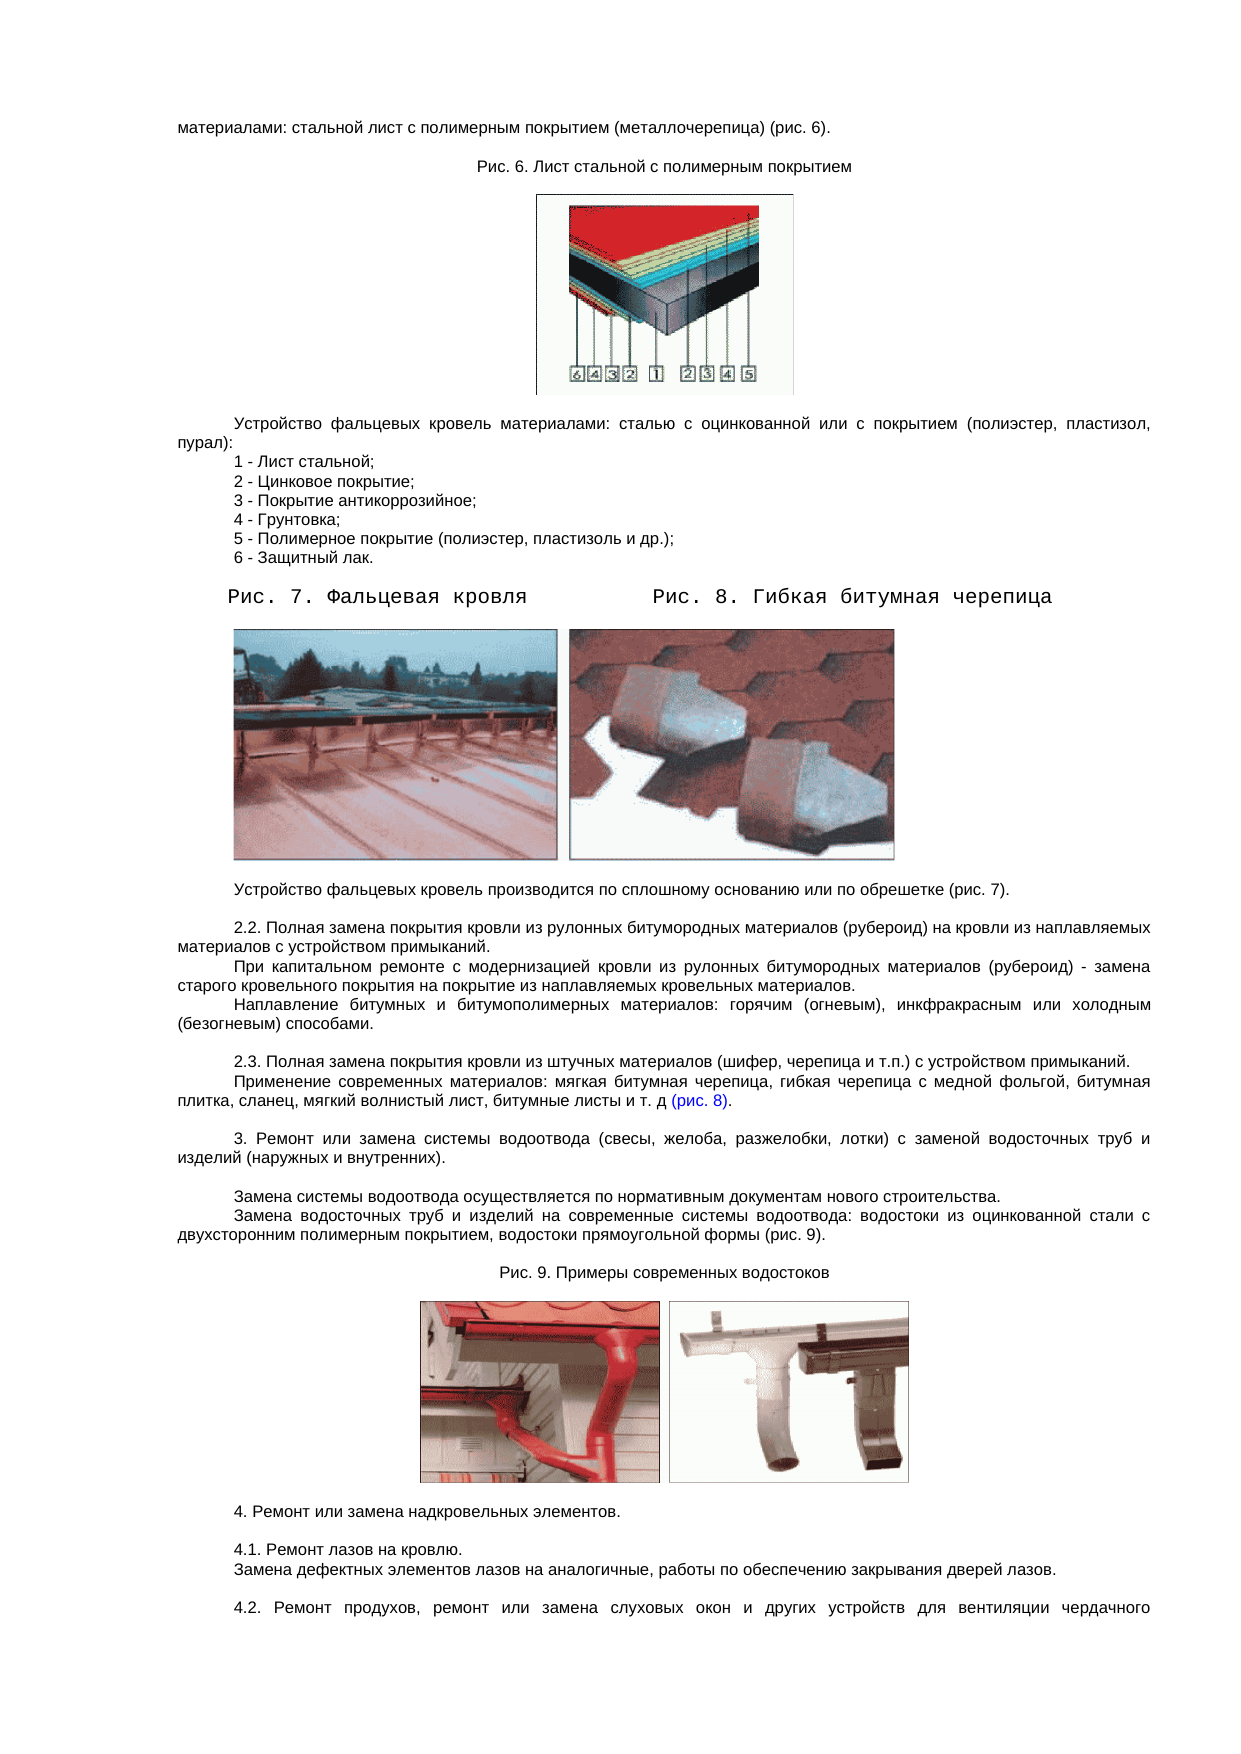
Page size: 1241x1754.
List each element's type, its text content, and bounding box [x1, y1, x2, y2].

text 4.1. Ремонт лазов на кровлю. [177, 1540, 1152, 1559]
text 4 - Грунтовка; [177, 510, 1152, 529]
text Замена водосточных труб и изделий на современные системы водоотвода: водостоки из оцинкованной стали с двухсторонним полимерным покрытием, водостоки прямоугольной формы (рис. 9). [177, 1206, 1152, 1244]
text 2.2. Полная замена покрытия кровли из рулонных битумородных материалов (рубероид) на кровли из наплавляемых материалов с устройством примыканий. [177, 918, 1152, 956]
text Рис. 6. Лист стальной с полимерным покрытием [177, 156, 1152, 176]
text Применение современных материалов: мягкая битумная черепица, гибкая черепица с медной фольгой, битумная плитка, сланец, мягкий волнистый лист, битумные листы и т. д (рис. 8). [177, 1071, 1152, 1110]
text Замена системы водоотвода осуществляется по нормативным документам нового строительства. [177, 1186, 1152, 1206]
text 1 - Лист стальной; [177, 452, 1152, 471]
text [177, 1598, 1152, 1617]
text 2.3. Полная замена покрытия кровли из штучных материалов (шифер, черепица и т.п.) с устройством примыканий. [177, 1052, 1152, 1071]
text 6 - Защитный лак. [177, 548, 1152, 567]
text 4. Ремонт или замена надкровельных элементов. [177, 1502, 1152, 1521]
text 3 - Покрытие антикоррозийное; [177, 491, 1152, 510]
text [177, 118, 1152, 137]
text 2 - Цинковое покрытие; [177, 471, 1152, 491]
text Наплавление битумных и битумополимерных материалов: горячим (огневым), инкфракрасным или холодным (безогневым) способами. [177, 995, 1152, 1033]
picture [419, 1301, 909, 1483]
picture [535, 194, 794, 395]
text Замена дефектных элементов лазов на аналогичные, работы по обеспечению закрывания дверей лазов. [177, 1559, 1152, 1578]
text 5 - Полимерное покрытие (полиэстер, пластизоль и др.); [177, 529, 1152, 548]
text Устройство фальцевых кровель материалами: сталью с оцинкованной или с покрытием (полиэстер, пластизол, пурал): [177, 414, 1152, 452]
picture [233, 629, 895, 861]
text При капитальном ремонте с модернизацией кровли из рулонных битумородных материалов (рубероид) - замена старого кровельного покрытия на покрытие из наплавляемых кровельных материалов. [177, 956, 1152, 995]
text Рис. 9. Примеры современных водостоков [177, 1263, 1152, 1282]
text 3. Ремонт или замена системы водоотвода (свесы, желоба, разжелобки, лотки) с заменой водосточных труб и изделий (наружных и внутренних). [177, 1129, 1152, 1167]
text Рис. 7. Фальцевая кровля Рис. 8. Гибкая битумная черепица [177, 586, 1152, 610]
text Устройство фальцевых кровель производится по сплошному основанию или по обрешетке (рис. 7). [177, 880, 1152, 899]
